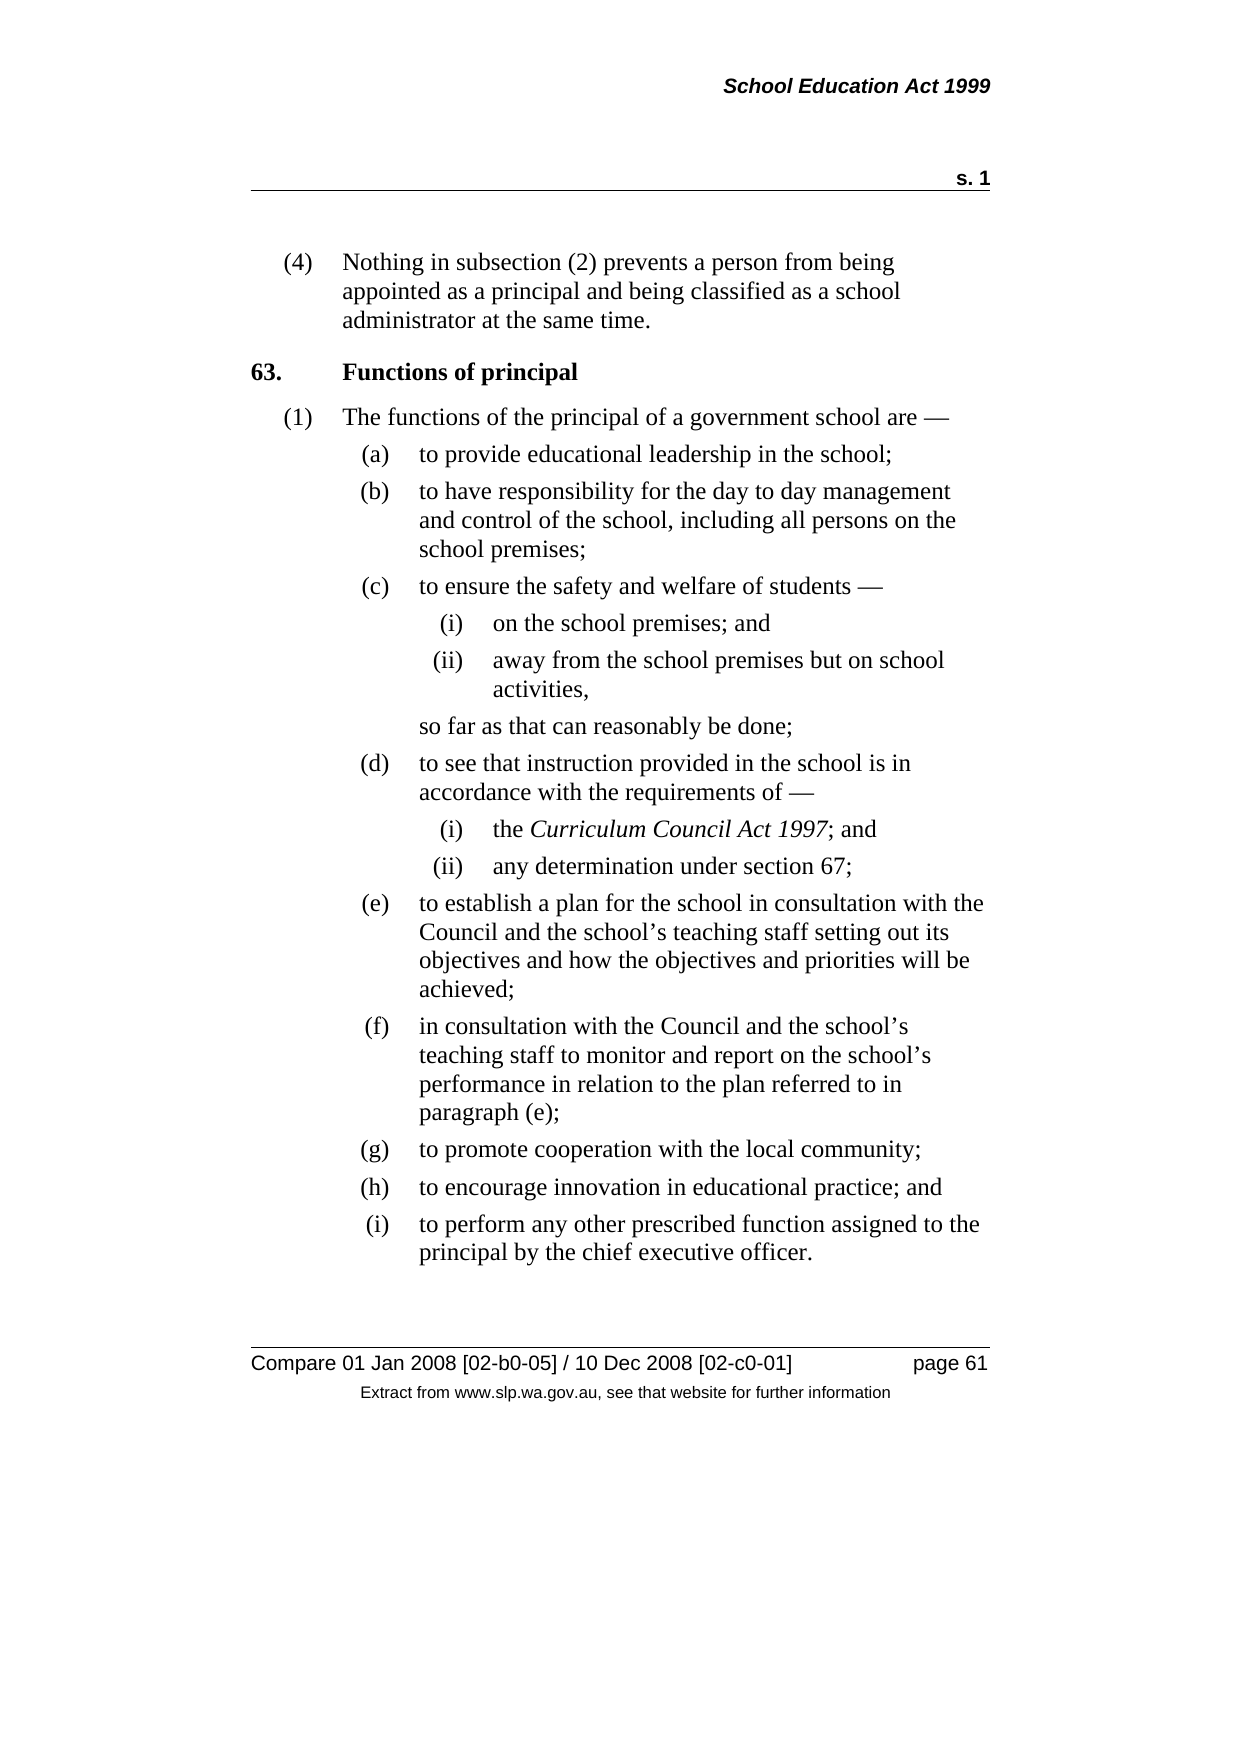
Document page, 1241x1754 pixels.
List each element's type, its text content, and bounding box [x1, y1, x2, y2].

text (c) to ensure the safety and welfare of students — [251, 571, 990, 599]
text (g) to promote cooperation with the local community; [251, 1134, 990, 1163]
text (i) to perform any other prescribed function assigned to the principal by the chief executive officer. [251, 1209, 990, 1266]
text (i) on the school premises; and [251, 608, 990, 637]
subtitle 63. Functions of principal [251, 357, 990, 385]
text so far as that can reasonably be done; [251, 711, 990, 739]
text (ii) any determination under section 67; [251, 851, 990, 879]
text (d) to see that instruction provided in the school is in accordance with the requirements of — [251, 748, 990, 805]
text (e) to establish a plan for the school in consultation with the Council and the school’s teaching staff setting out its objectives and how the objectives and priorities will be achieved; [251, 888, 990, 1003]
text (1) The functions of the principal of a government school are — [251, 402, 990, 431]
text (ii) away from the school premises but on school activities, [251, 645, 990, 702]
text (h) to encourage innovation in educational practice; and [251, 1172, 990, 1200]
text (b) to have responsibility for the day to day management and control of the school, including all persons on the school premises; [251, 476, 990, 562]
text (f) in consultation with the Council and the school’s teaching staff to monitor and report on the school’s performance in relation to the plan referred to in paragraph (e); [251, 1011, 990, 1126]
text (4) Nothing in subsection (2) prevents a person from being appointed as a principal and being classified as a school administrator at the same time. [251, 247, 990, 334]
text (i) the Curriculum Council Act 1997; and [251, 814, 990, 842]
text (a) to provide educational leadership in the school; [251, 439, 990, 468]
